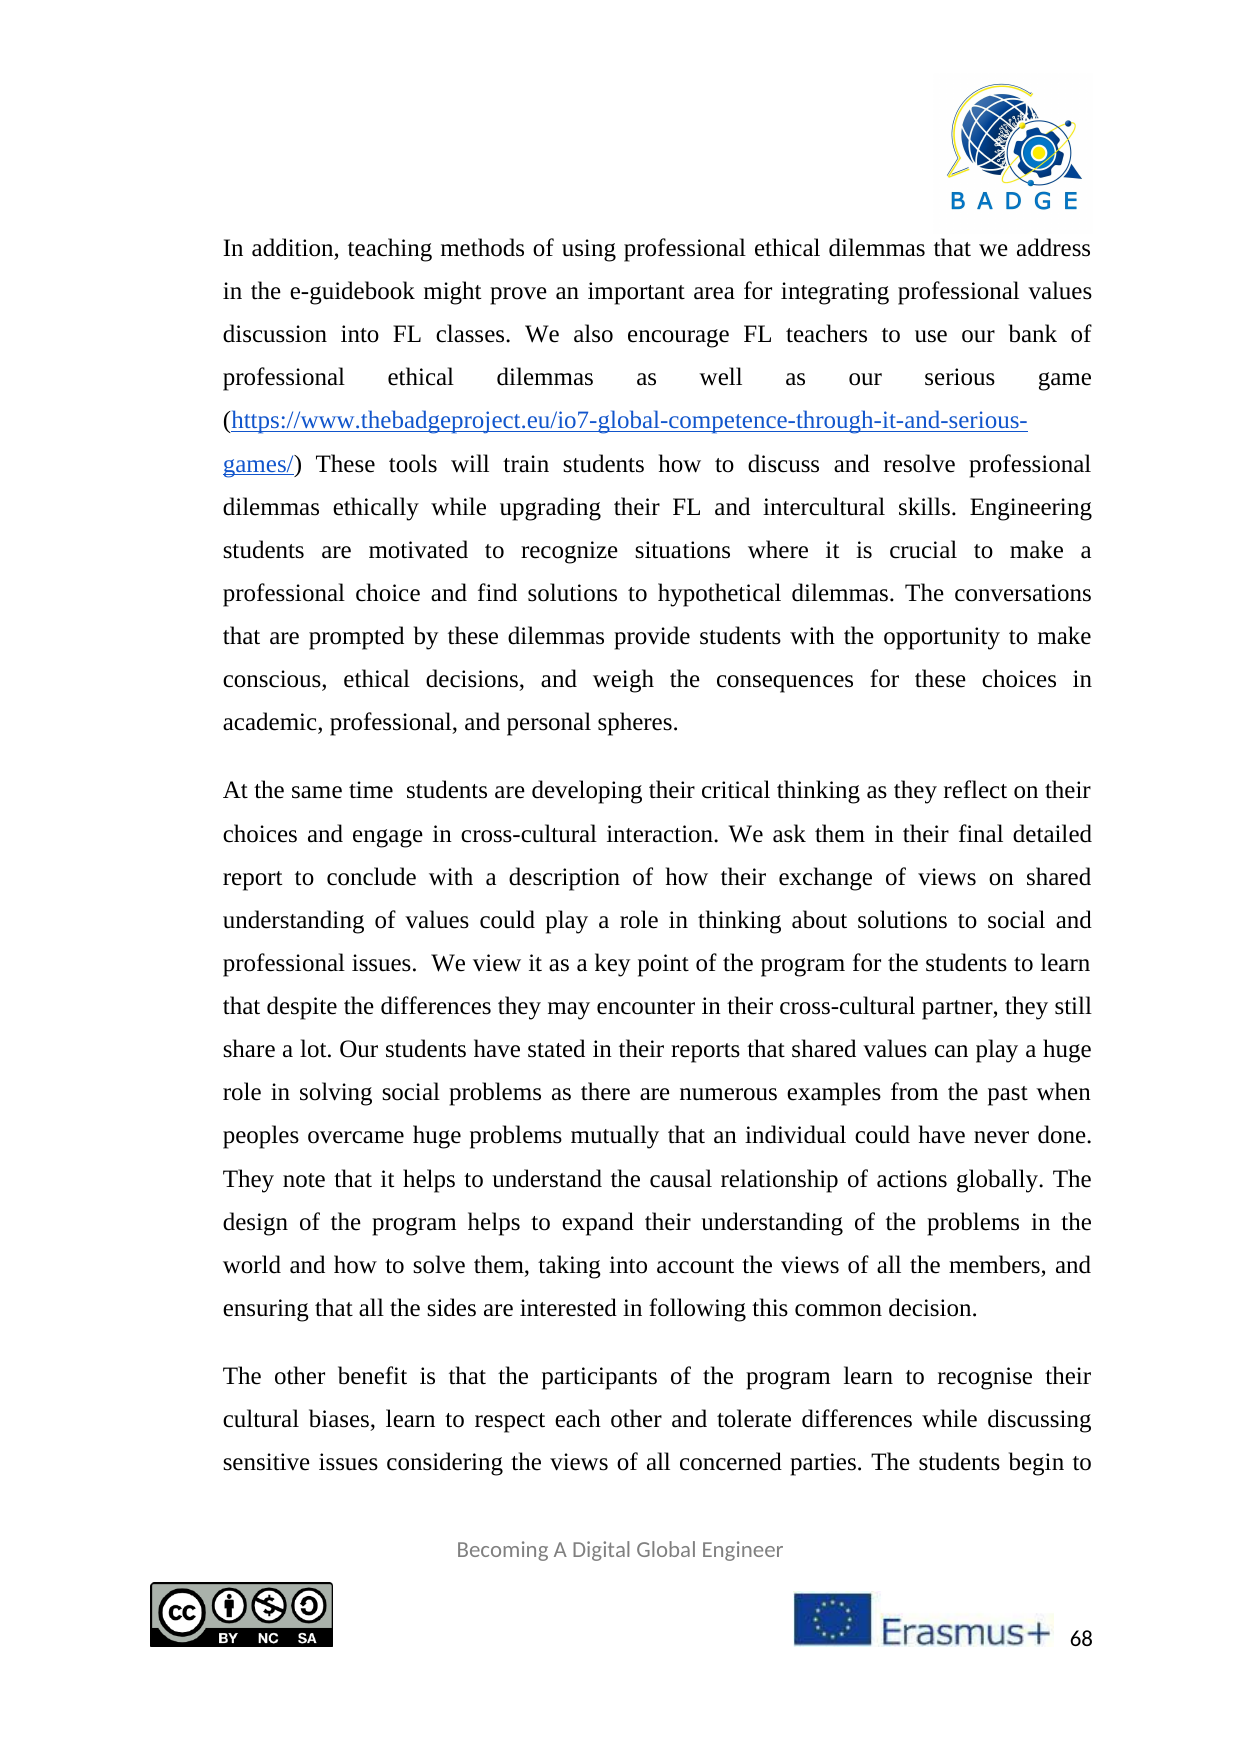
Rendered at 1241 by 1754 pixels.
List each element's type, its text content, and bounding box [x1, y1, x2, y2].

text At the same time students are developing their critical thinking as they reflect on their choices and engage in cross-cultural interaction. We ask them in their final detailed report to conclude with a description of how their exchange of views on shared understanding of values could play a role in thinking about solutions to social and professional issues. We view it as a key point of the program for the students to learn that despite the differences they may encounter in their cross-cultural partner, they still share a lot. Our students have stated in their reports that shared values can play a huge role in solving social problems as there are numerous examples from the past when peoples overcame huge problems mutually that an individual could have never done. They note that it helps to understand the causal relationship of actions globally. The design of the program helps to expand their understanding of the problems in the world and how to solve them, taking into account the views of all the members, and ensuring that all the sides are interested in following this common decision. [223, 776, 1093, 1322]
picture [150, 1582, 333, 1647]
picture [793, 1591, 1054, 1647]
picture [933, 73, 1093, 234]
text In addition, teaching methods of using professional ethical dilemmas that we address in the e-guidebook might prove an important area for integrating professional values discussion into FL classes. We also encourage FL teachers to use our bank of professional ethical dilemmas as well as our serious game (https://www.thebadgeproject.eu/io7-global-competence-through-it-and-serious-games/) These tools will train students how to discuss and resolve professional dilemmas ethically while upgrading their FL and intercultural skills. Engineering students are motivated to recognize situa­tions where it is crucial to make a professional choic­e and find solutions to hypothetical dilemmas. The conversations that are prompted by these dilemmas provide students with the opportunity to make conscious, ethical de­cisions, and weigh the consequen­ces for these choices in academic, professional, and personal spheres. [223, 233, 1093, 736]
